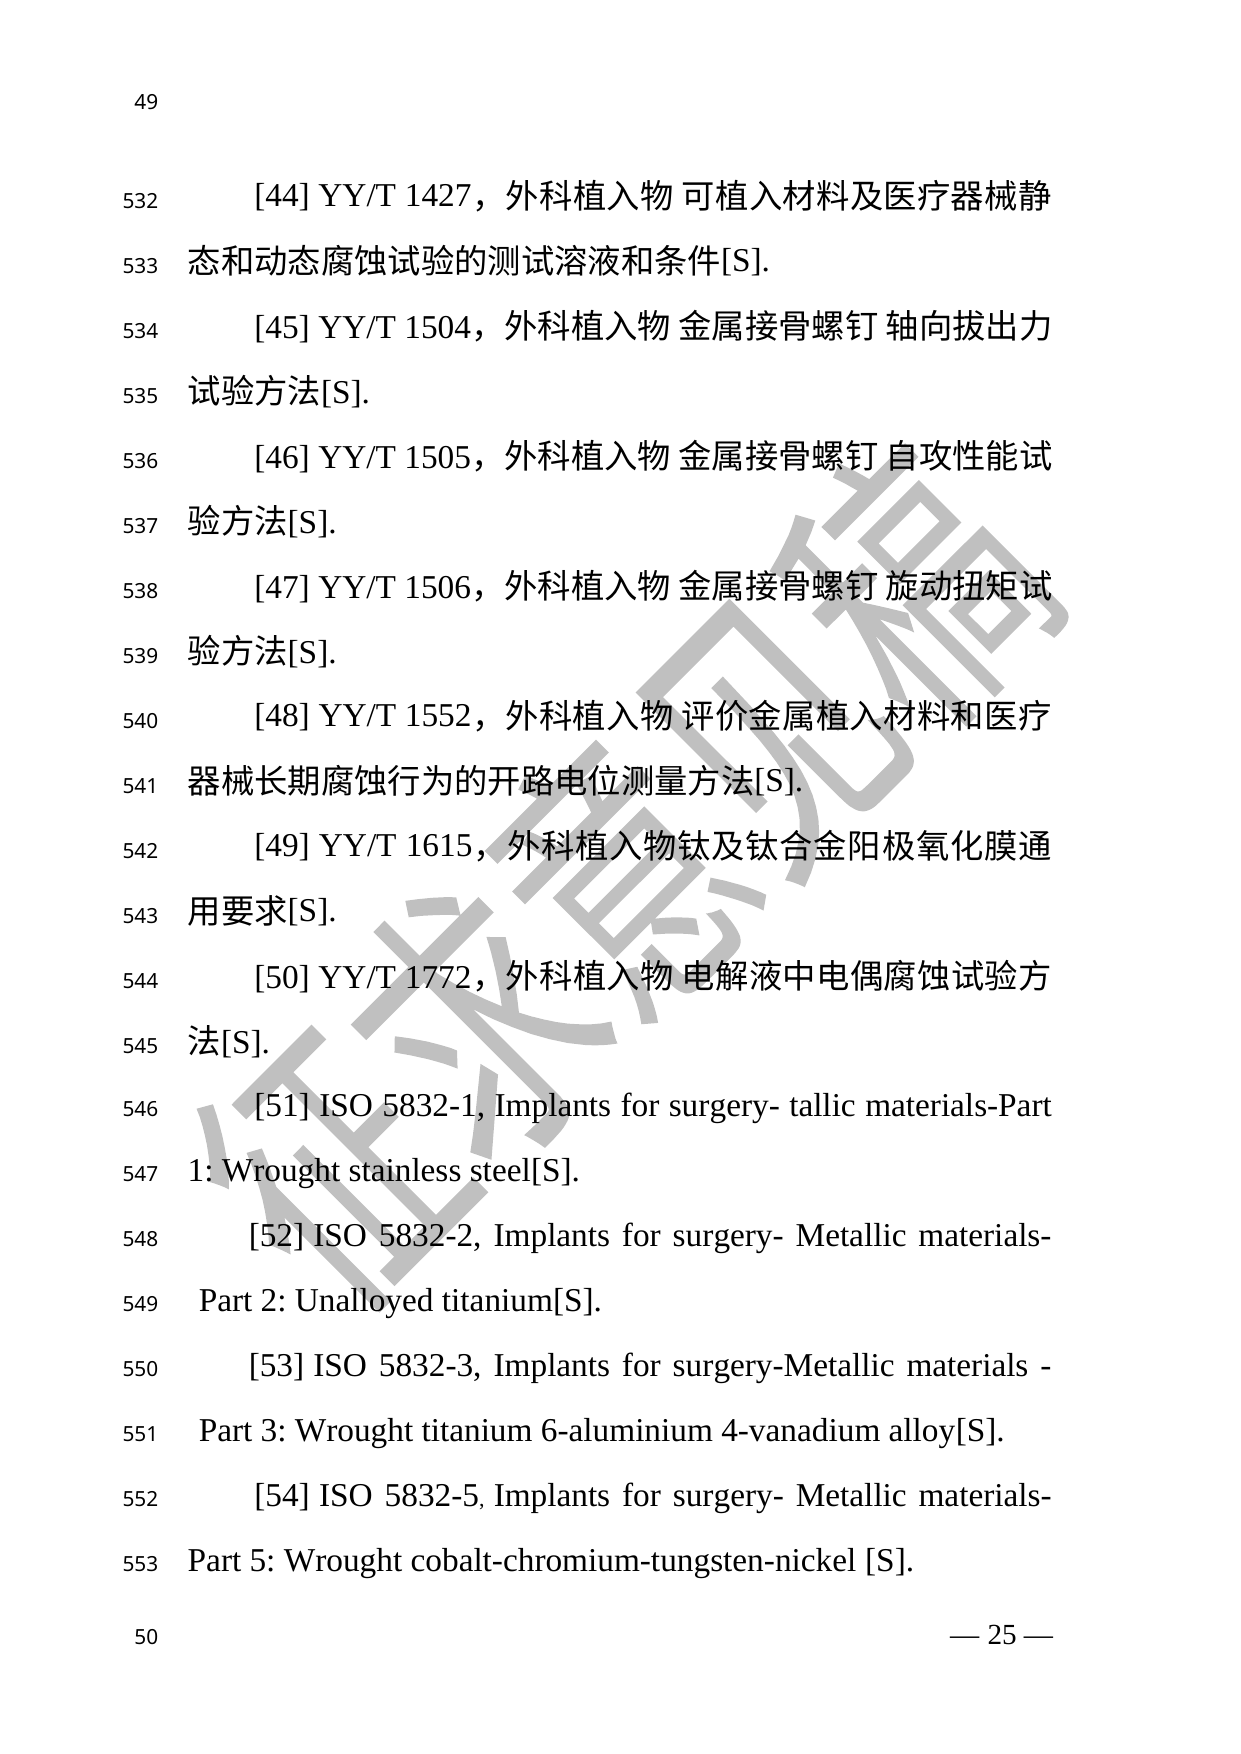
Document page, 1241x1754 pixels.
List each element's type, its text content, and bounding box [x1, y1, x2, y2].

text [44] YY/T 1427，外科植入物 可植入材料及医疗器械静态和动态腐蚀试验的测试溶液和条件[S]. [187, 162, 1053, 292]
text [49] YY/T 1615，外科植入物钛及钛合金阳极氧化膜通用要求[S]. [187, 812, 1053, 942]
text [47] YY/T 1506，外科植入物 金属接骨螺钉 旋动扭矩试验方法[S]. [187, 552, 1053, 682]
text [51] ISO 5832-1, Implants for surgery- tallic materials-Part 1: Wrought stainless steel[S]. [187, 1072, 1053, 1202]
text [52] ISO 5832-2, Implants for surgery- Metallic materials-Part 2: Unalloyed titanium[S]. [198, 1202, 1053, 1332]
text [50] YY/T 1772，外科植入物 电解液中电偶腐蚀试验方法[S]. [187, 942, 1053, 1072]
text [53] ISO 5832-3, Implants for surgery-Metallic materials - Part 3: Wrought titanium 6-aluminium 4-vanadium alloy[S]. [198, 1332, 1053, 1462]
text [45] YY/T 1504，外科植入物 金属接骨螺钉 轴向拔出力试验方法[S]. [187, 292, 1053, 422]
text [46] YY/T 1505，外科植入物 金属接骨螺钉 自攻性能试验方法[S]. [187, 422, 1053, 552]
text [54] ISO 5832-5, Implants for surgery- Metallic materials-Part 5: Wrought cobalt-chromium-tungsten-nickel [S]. [187, 1462, 1053, 1592]
text [48] YY/T 1552，外科植入物 评价金属植入材料和医疗器械长期腐蚀行为的开路电位测量方法[S]. [187, 682, 1053, 812]
